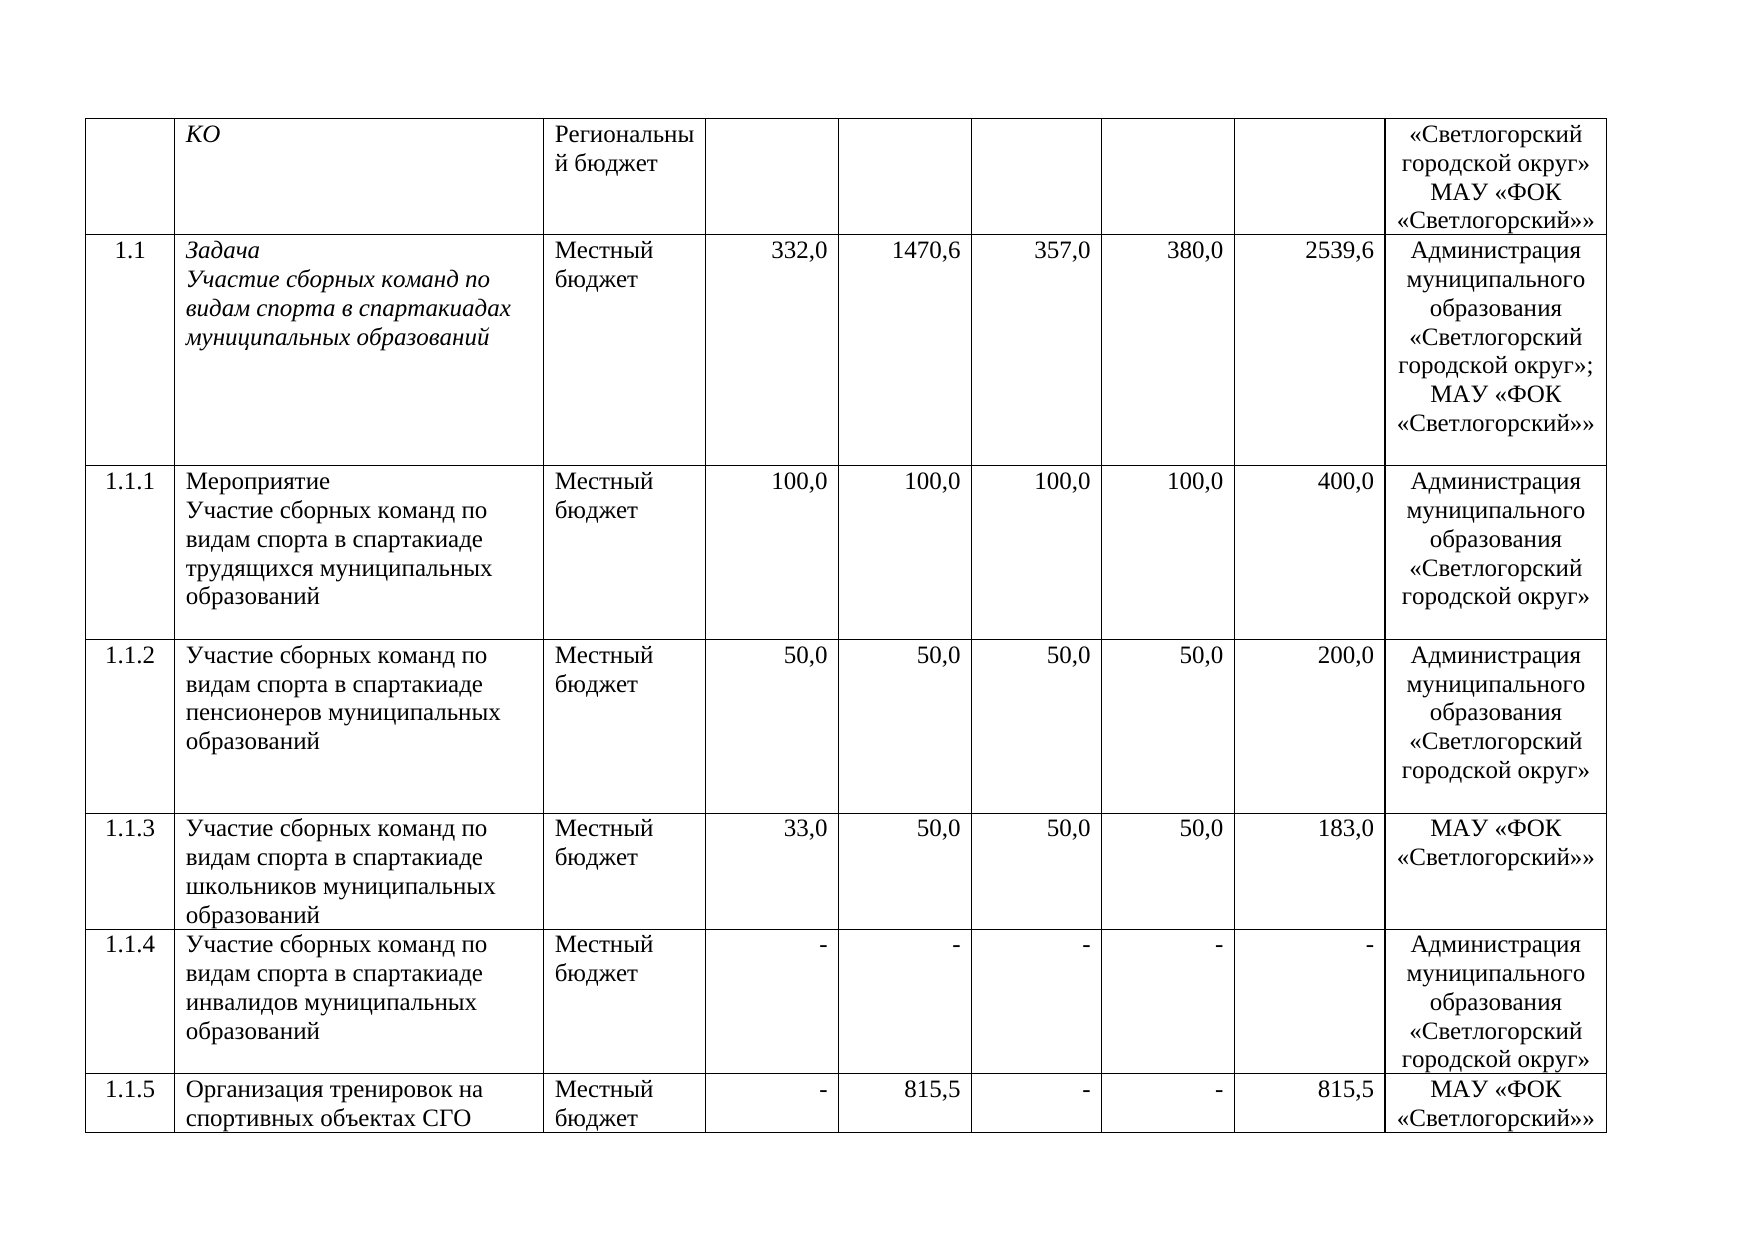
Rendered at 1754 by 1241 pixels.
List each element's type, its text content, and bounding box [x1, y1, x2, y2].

table_cell - [1235, 930, 1384, 1073]
table_cell - [1102, 930, 1234, 1073]
table_cell 200,0 [1235, 640, 1384, 812]
table_cell Мероприятие Участие сборных команд по видам спорта в спартакиаде трудящихся муниципальных образований [175, 466, 543, 639]
table_cell 380,0 [1102, 235, 1234, 465]
table_cell Участие сборных команд по видам спорта в спартакиаде школьников муниципальных образований [175, 814, 543, 928]
table_cell Местный бюджет [544, 640, 705, 812]
table_cell [706, 119, 838, 234]
table_cell 50,0 [839, 640, 971, 812]
table_cell 1.1.1 [86, 466, 174, 639]
table_cell 332,0 [706, 235, 838, 465]
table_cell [1386, 1074, 1606, 1132]
table_cell 100,0 [839, 466, 971, 639]
table_cell 1470,6 [839, 235, 971, 465]
table_cell 1.1.2 [86, 640, 174, 812]
table_cell - [972, 930, 1101, 1073]
table_cell - [1102, 1074, 1234, 1132]
table_cell Региональный бюджет [544, 119, 705, 234]
table_cell Местный бюджет [544, 930, 705, 1073]
table_cell Участие сборных команд по видам спорта в спартакиаде инвалидов муниципальных образований [175, 930, 543, 1073]
table_cell МАУ «ФОК «Светлогорский»» [1386, 814, 1606, 928]
table_cell 33,0 [706, 814, 838, 928]
table_cell - [706, 1074, 838, 1132]
table_cell 2539,6 [1235, 235, 1384, 465]
table_cell 50,0 [839, 814, 971, 928]
table_cell 100,0 [972, 466, 1101, 639]
table_cell 50,0 [1102, 640, 1234, 812]
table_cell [1386, 119, 1606, 234]
table_cell 400,0 [1235, 466, 1384, 639]
table_cell 1.1.5 [86, 1074, 174, 1132]
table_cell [175, 1074, 543, 1132]
table_cell 815,5 [839, 1074, 971, 1132]
table_cell Администрация муниципального образования «Светлогорский городской округ» [1386, 930, 1606, 1073]
table_cell - [706, 930, 838, 1073]
table_cell [972, 119, 1101, 234]
table_cell 357,0 [972, 235, 1101, 465]
table_cell Администрация муниципального образования «Светлогорский городской округ» [1386, 466, 1606, 639]
table_cell 1 [86, 119, 174, 234]
table_cell Задача Участие сборных команд по видам спорта в спартакиадах муниципальных образований [175, 235, 543, 465]
table_cell - [839, 930, 971, 1073]
table_cell Местный бюджет [544, 1074, 705, 1132]
table_cell [839, 119, 971, 234]
table_cell - [972, 1074, 1101, 1132]
table_cell Местный бюджет [544, 814, 705, 928]
table_cell Администрация муниципального образования «Светлогорский городской округ»; МАУ «ФОК «Светлогорский»» [1386, 235, 1606, 465]
table_cell 50,0 [972, 640, 1101, 812]
table_cell 100,0 [706, 466, 838, 639]
table_cell 815,5 [1235, 1074, 1384, 1132]
table_cell Администрация муниципального образования «Светлогорский городской округ» [1386, 640, 1606, 812]
table_cell 183,0 [1235, 814, 1384, 928]
table_cell 50,0 [972, 814, 1101, 928]
table_cell Местный бюджет [544, 466, 705, 639]
table_cell [1235, 119, 1384, 234]
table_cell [175, 119, 543, 234]
table_cell [1102, 119, 1234, 234]
table_cell 1.1.3 [86, 814, 174, 928]
table_cell 1.1 [86, 235, 174, 465]
table_cell 50,0 [706, 640, 838, 812]
table_cell 1.1.4 [86, 930, 174, 1073]
table_cell Участие сборных команд по видам спорта в спартакиаде пенсионеров муниципальных образований [175, 640, 543, 812]
table_cell Местный бюджет [544, 235, 705, 465]
table_cell 50,0 [1102, 814, 1234, 928]
table_cell 100,0 [1102, 466, 1234, 639]
